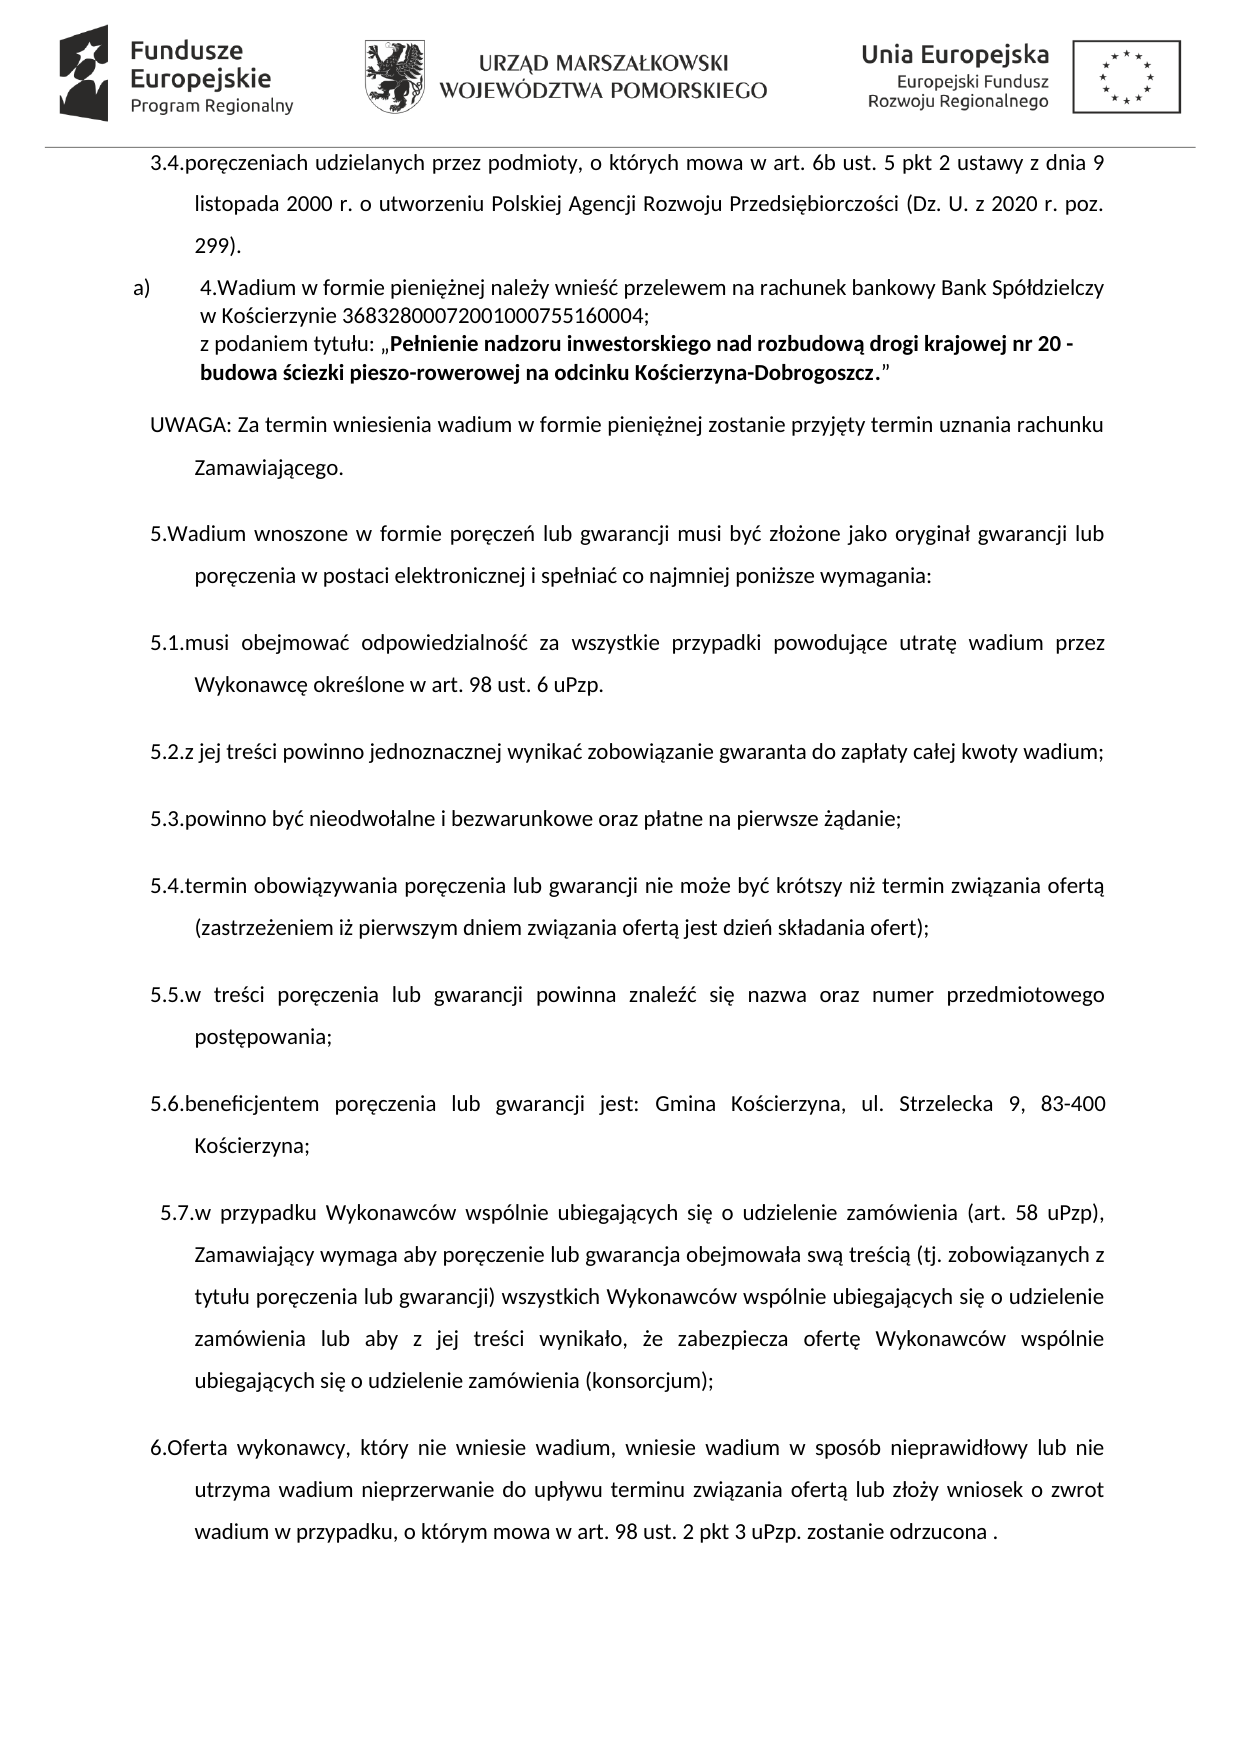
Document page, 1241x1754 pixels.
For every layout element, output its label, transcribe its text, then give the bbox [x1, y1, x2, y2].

text 3.4.poręczeniach udzielanych przez podmioty, o których mowa w art. 6b ust. 5 pkt 2 ustawy z dnia 9 listopada 2000 r. o utworzeniu Polskiej Agencji Rozwoju Przedsiębiorczości (Dz. U. z 2020 r. poz. 299). [150, 148, 1106, 259]
text 5.7.w przypadku Wykonawców wspólnie ubiegających się o udzielenie zamówienia (art. 58 uPzp), Zamawiający wymaga aby poręczenie lub gwarancja obejmowała swą treścią (tj. zobowiązanych z tytułu poręczenia lub gwarancji) wszystkich Wykonawców wspólnie ubiegających się o udzielenie zamówienia lub aby z jej treści wynikało, że zabezpiecza ofertę Wykonawców wspólnie ubiegających się o udzielenie zamówienia (konsorcjum); [150, 1198, 1106, 1394]
picture [44, 24, 1196, 148]
text UWAGA: Za termin wniesienia wadium w formie pieniężnej zostanie przyjęty termin uznania rachunku Zamawiającego. [150, 411, 1106, 481]
text 5.4.termin obowiązywania poręczenia lub gwarancji nie może być krótszy niż termin związania ofertą (zastrzeżeniem iż pierwszym dniem związania ofertą jest dzień składania ofert); [150, 871, 1106, 941]
text 5.5.w treści poręczenia lub gwarancji powinna znaleźć się nazwa oraz numer przedmiotowego postępowania; [150, 980, 1106, 1050]
text 5.1.musi obejmować odpowiedzialność za wszystkie przypadki powodujące utratę wadium przez Wykonawcę określone w art. 98 ust. 6 uPzp. [150, 628, 1106, 698]
text 5.Wadium wnoszone w formie poręczeń lub gwarancji musi być złożone jako oryginał gwarancji lub poręczenia w postaci elektronicznej i spełniać co najmniej poniższe wymagania: [150, 519, 1106, 589]
text 5.2.z jej treści powinno jednoznacznej wynikać zobowiązanie gwaranta do zapłaty całej kwoty wadium; [150, 737, 1106, 766]
text 6.Oferta wykonawcy, który nie wniesie wadium, wniesie wadium w sposób nieprawidłowy lub nie utrzyma wadium nieprzerwanie do upływu terminu związania ofertą lub złoży wniosek o zwrot wadium w przypadku, o którym mowa w art. 98 ust. 2 pkt 3 uPzp. zostanie odrzucona . [150, 1433, 1106, 1545]
text 5.3.powinno być nieodwołalne i bezwarunkowe oraz płatne na pierwsze żądanie; [150, 804, 1106, 832]
text 5.6.beneficjentem poręczenia lub gwarancji jest: Gmina Kościerzyna, ul. Strzelecka 9, 83-400 Kościerzyna; [150, 1089, 1106, 1159]
list 4.Wadium w formie pieniężnej należy wnieść przelewem na rachunek bankowy Bank Spółdzielczy w Kościerzynie 36832800072001000755160004; z podaniem tytułu: „Pełnienie nadzoru inwestorskiego nad rozbudową drogi krajowej nr 20 - budowa ściezki pieszo-rowerowej na odcinku Kościerzyna-Dobrogoszcz.” [133, 273, 1106, 386]
